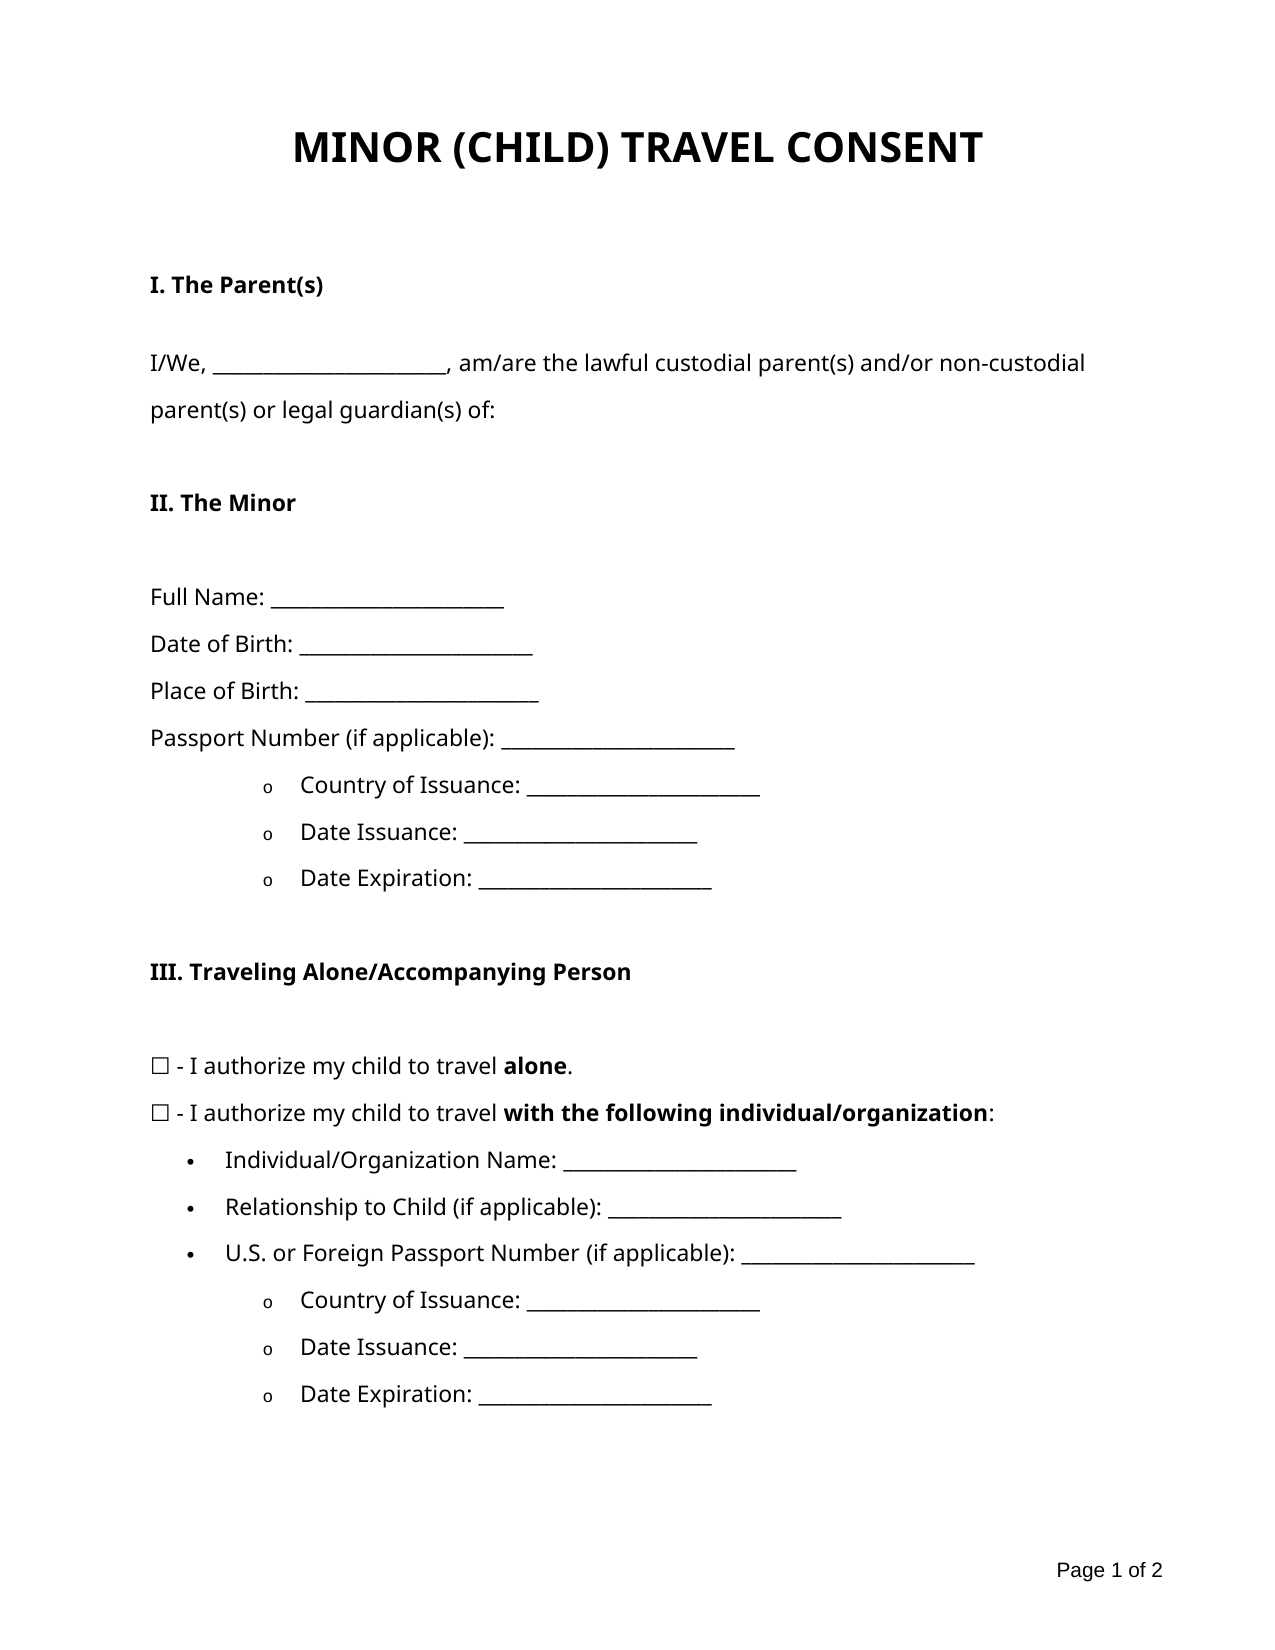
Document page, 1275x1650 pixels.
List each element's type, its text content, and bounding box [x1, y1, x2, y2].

text Passport Number (if applicable): _______________________ [150, 722, 1125, 753]
list Individual/Organization Name: _______________________ [187, 1144, 1125, 1175]
text Date of Birth: _______________________ [150, 628, 1125, 659]
text III. Traveling Alone/Accompanying Person [150, 956, 1125, 987]
list Date Issuance: _______________________ [262, 1331, 1125, 1362]
list Date Expiration: _______________________ [262, 862, 1125, 894]
list U.S. or Foreign Passport Number (if applicable): _______________________ [187, 1237, 1125, 1269]
text MINOR (CHILD) TRAVEL CONSENT [150, 118, 1125, 175]
text I. The Parent(s) [150, 269, 1125, 300]
text ☐ - I authorize my child to travel with the following individual/organization: [150, 1097, 1125, 1128]
list Date Expiration: _______________________ [262, 1378, 1125, 1409]
text ☐ - I authorize my child to travel alone. [150, 1050, 1125, 1081]
list Relationship to Child (if applicable): _______________________ [187, 1191, 1125, 1222]
text II. The Minor [150, 487, 1125, 519]
text Place of Birth: _______________________ [150, 675, 1125, 706]
list Country of Issuance: _______________________ [262, 769, 1125, 800]
text I/We, _______________________, am/are the lawful custodial parent(s) and/or non-custodial parent(s) or legal guardian(s) of: [150, 347, 1125, 425]
text Full Name: _______________________ [150, 581, 1125, 612]
list Country of Issuance: _______________________ [262, 1284, 1125, 1316]
list Date Issuance: _______________________ [262, 816, 1125, 847]
